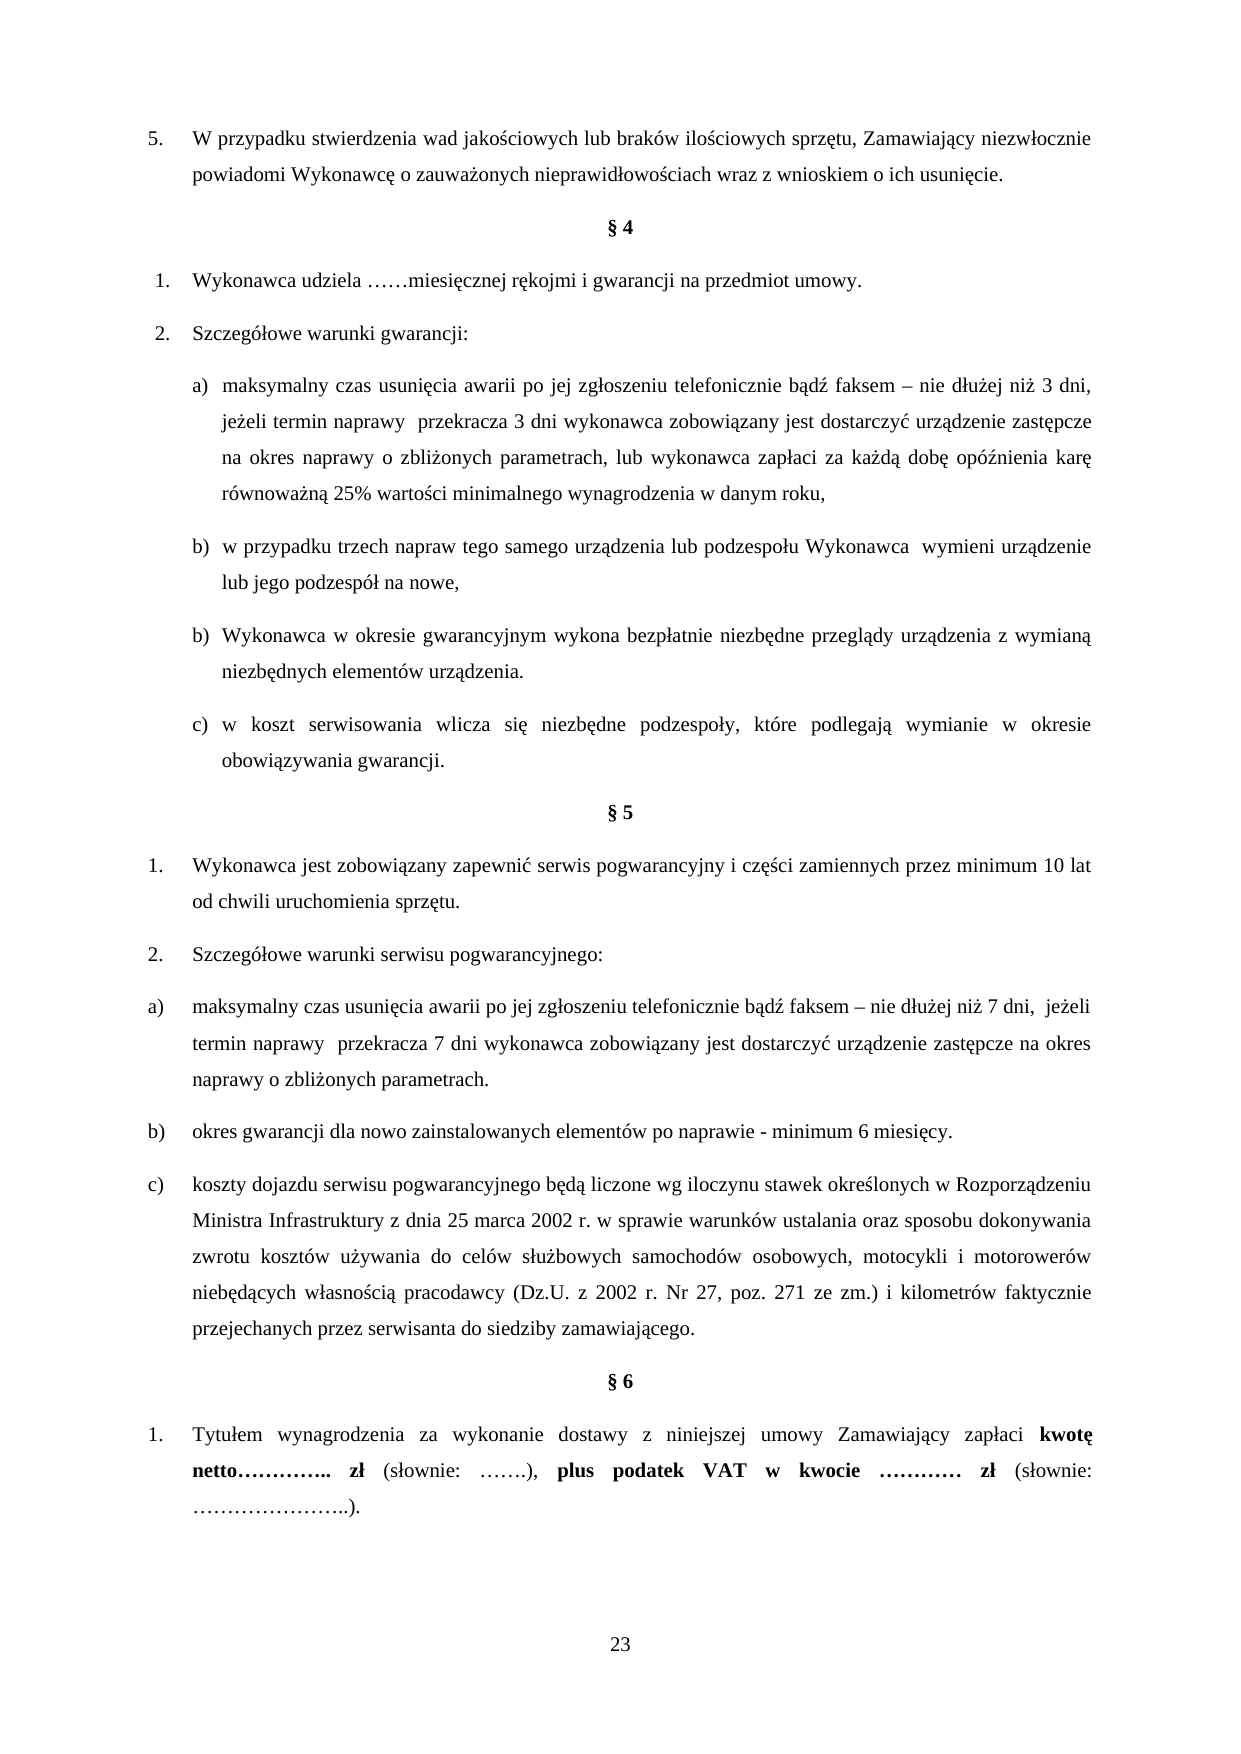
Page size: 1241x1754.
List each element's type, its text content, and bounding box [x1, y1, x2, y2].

list Szczegółowe warunki serwisu pogwarancyjnego: [148, 942, 1092, 966]
text § 4 [148, 215, 1092, 239]
list okres gwarancji dla nowo zainstalowanych elementów po naprawie - minimum 6 miesięcy. [148, 1119, 1092, 1143]
text a) maksymalny czas usunięcia awarii po jej zgłoszeniu telefonicznie bądź faksem – nie dłużej niż 3 dni, jeżeli termin naprawy przekracza 3 dni wykonawca zobowiązany jest dostarczyć urządzenie zastępcze na okres naprawy o zbliżonych parametrach, lub wykonawca zapłaci za każdą dobę opóźnienia karę równoważną 25% wartości minimalnego wynagrodzenia w danym roku, [192, 373, 1092, 505]
text b) w przypadku trzech napraw tego samego urządzenia lub podzespołu Wykonawca wymieni urządzenie lub jego podzespół na nowe, [192, 534, 1092, 594]
list W przypadku stwierdzenia wad jakościowych lub braków ilościowych sprzętu, Zamawiający niezwłocznie powiadomi Wykonawcę o zauważonych nieprawidłowościach wraz z wnioskiem o ich usunięcie. [148, 126, 1092, 186]
text § 6 [148, 1369, 1092, 1393]
text § 5 [148, 800, 1092, 824]
list maksymalny czas usunięcia awarii po jej zgłoszeniu telefonicznie bądź faksem – nie dłużej niż 7 dni, jeżeli termin naprawy przekracza 7 dni wykonawca zobowiązany jest dostarczyć urządzenie zastępcze na okres naprawy o zbliżonych parametrach. [148, 994, 1092, 1091]
list Wykonawca jest zobowiązany zapewnić serwis pogwarancyjny i części zamiennych przez minimum 10 lat od chwili uruchomienia sprzętu. [148, 853, 1092, 913]
list koszty dojazdu serwisu pogwarancyjnego będą liczone wg iloczynu stawek określonych w Rozporządzeniu Ministra Infrastruktury z dnia 25 marca 2002 r. w sprawie warunków ustalania oraz sposobu dokonywania zwrotu kosztów używania do celów służbowych samochodów osobowych, motocykli i motorowerów niebędących własnością pracodawcy (Dz.U. z 2002 r. Nr 27, poz. 271 ze zm.) i kilometrów faktycznie przejechanych przez serwisanta do siedziby zamawiającego. [148, 1172, 1092, 1340]
list Wykonawca w okresie gwarancyjnym wykona bezpłatnie niezbędne przeglądy urządzenia z wymianą niezbędnych elementów urządzenia. [192, 623, 1092, 683]
list Tytułem wynagrodzenia za wykonanie dostawy z niniejszej umowy Zamawiający zapłaci kwotę netto………….. zł (słownie: …….), plus podatek VAT w kwocie ………… zł (słownie: …………………..). [148, 1422, 1092, 1518]
list Wykonawca udziela ……miesięcznej rękojmi i gwarancji na przedmiot umowy. [154, 268, 1092, 292]
list w koszt serwisowania wlicza się niezbędne podzespoły, które podlegają wymianie w okresie obowiązywania gwarancji. [192, 712, 1092, 772]
list Szczegółowe warunki gwarancji: [154, 321, 1092, 344]
